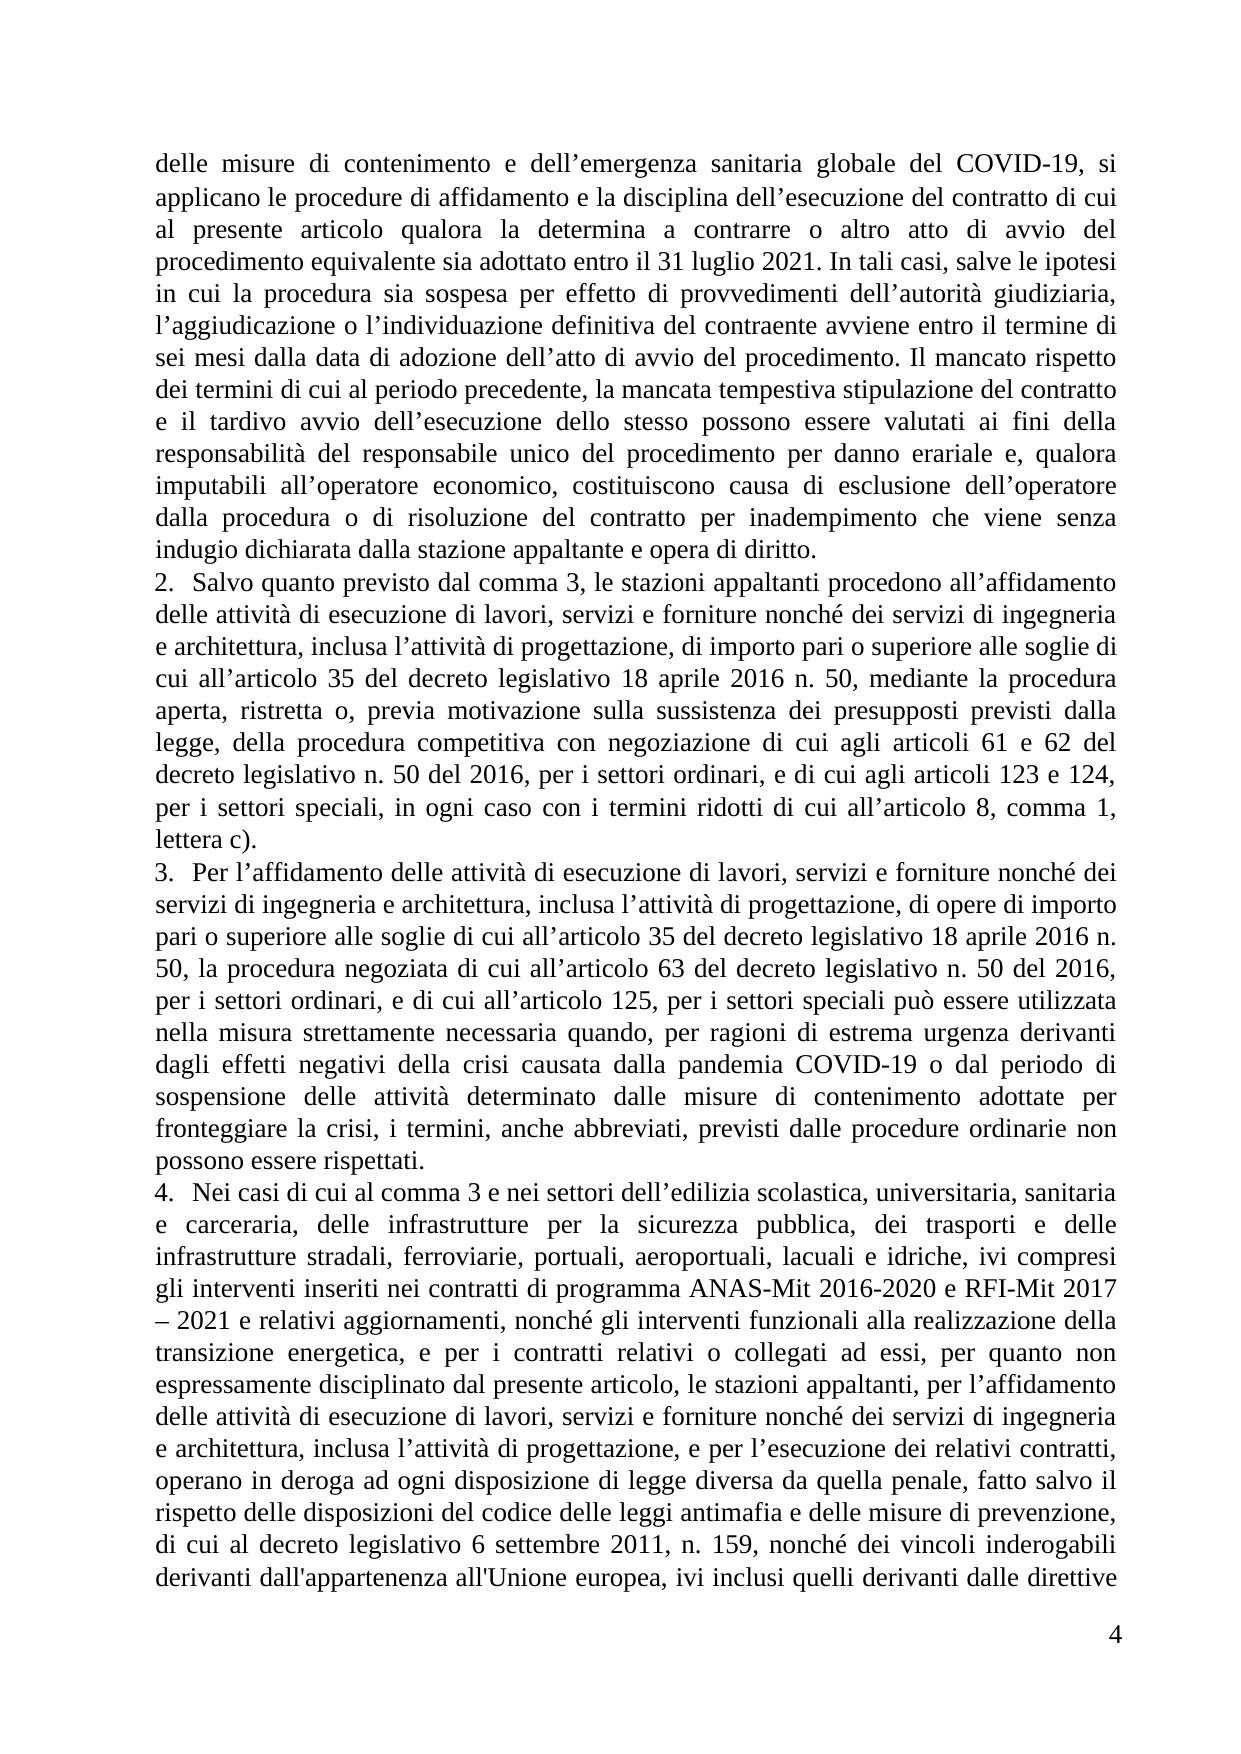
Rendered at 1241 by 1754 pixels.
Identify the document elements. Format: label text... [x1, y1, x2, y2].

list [154, 148, 1118, 564]
list Salvo quanto previsto dal comma 3, le stazioni appaltanti procedono all’affidamento delle attività di esecuzione di lavori, servizi e forniture nonché dei servizi di ingegneria e architettura, inclusa l’attività di progettazione, di importo pari o superiore alle soglie di cui all’articolo 35 del decreto legislativo 18 aprile 2016 n. 50, mediante la procedura aperta, ristretta o, previa motivazione sulla sussistenza dei presupposti previsti dalla legge, della procedura competitiva con negoziazione di cui agli articoli 61 e 62 del decreto legislativo n. 50 del 2016, per i settori ordinari, e di cui agli articoli 123 e 124, per i settori speciali, in ogni caso con i termini ridotti di cui all’articolo 8, comma 1, lettera c). [154, 566, 1118, 855]
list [154, 1176, 1118, 1593]
list Per l’affidamento delle attività di esecuzione di lavori, servizi e forniture nonché dei servizi di ingegneria e architettura, inclusa l’attività di progettazione, di opere di importo pari o superiore alle soglie di cui all’articolo 35 del decreto legislativo 18 aprile 2016 n. 50, la procedura negoziata di cui all’articolo 63 del decreto legislativo n. 50 del 2016, per i settori ordinari, e di cui all’articolo 125, per i settori speciali può essere utilizzata nella misura strettamente necessaria quando, per ragioni di estrema urgenza derivanti dagli effetti negativi della crisi causata dalla pandemia COVID-19 o dal periodo di sospensione delle attività determinato dalle misure di contenimento adottate per fronteggiare la crisi, i termini, anche abbreviati, previsti dalle procedure ordinarie non possono essere rispettati. [154, 856, 1118, 1175]
